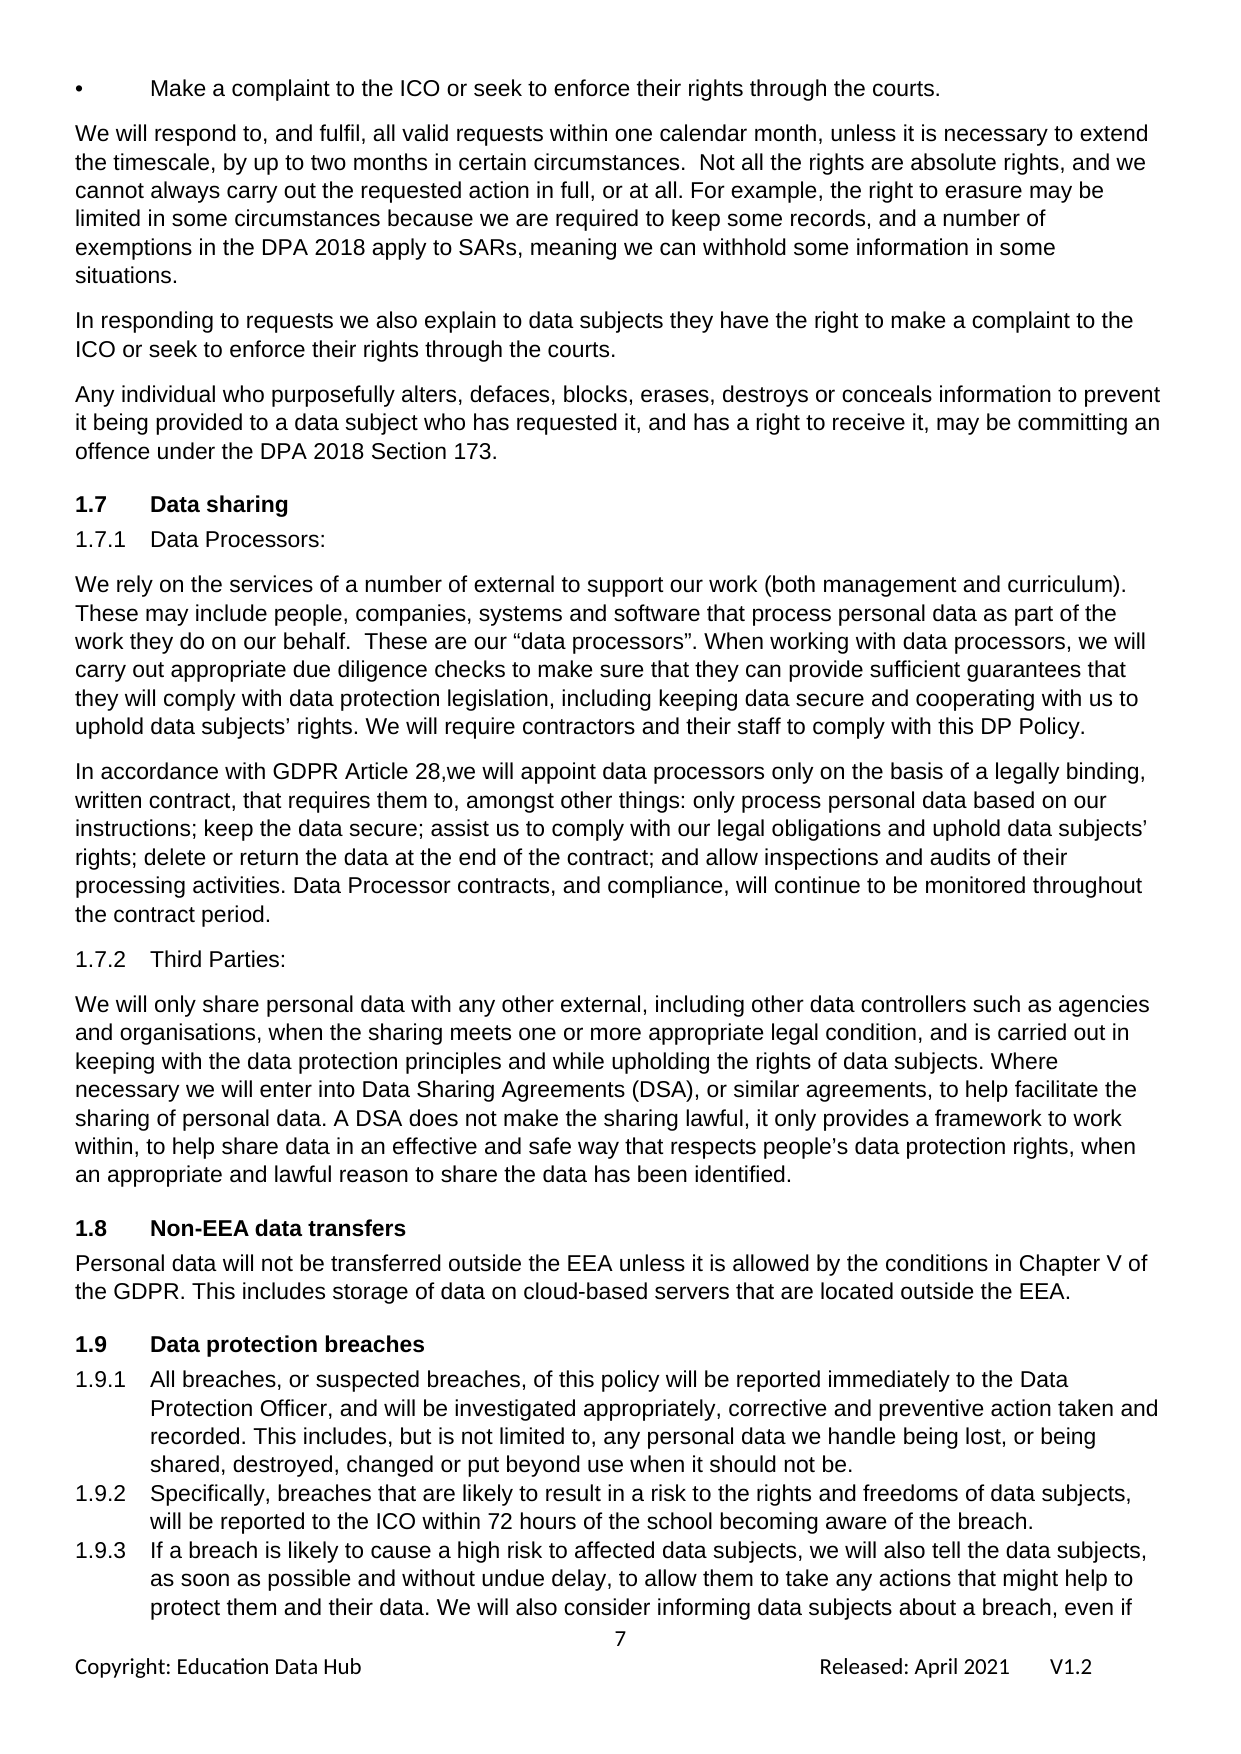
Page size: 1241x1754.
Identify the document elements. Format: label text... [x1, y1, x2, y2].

list Specifically, breaches that are likely to result in a risk to the rights and freedoms of data subjects, will be reported to the ICO within 72 hours of the school becoming aware of the breach. [75, 1480, 1165, 1534]
text Any individual who purposefully alters, defaces, blocks, erases, destroys or conceals information to prevent it being provided to a data subject who has requested it, and has a right to receive it, may be committing an offence under the DPA 2018 Section 173. [75, 381, 1165, 464]
text In accordance with GDPR Article 28,we will appoint data processors only on the basis of a legally binding, written contract, that requires them to, amongst other things: only process personal data based on our instructions; keep the data secure; assist us to comply with our legal obligations and uphold data subjects’ rights; delete or return the data at the end of the contract; and allow inspections and audits of their processing activities. Data Processor contracts, and compliance, will continue to be monitored throughout the contract period. [75, 758, 1165, 927]
text We will only share personal data with any other external, including other data controllers such as agencies and organisations, when the sharing meets one or more appropriate legal condition, and is carried out in keeping with the data protection principles and while upholding the rights of data subjects. Where necessary we will enter into Data Sharing Agreements (DSA), or similar agreements, to help facilitate the sharing of personal data. A DSA does not make the sharing lawful, it only provides a framework to work within, to help share data in an effective and safe way that respects people’s data protection rights, when an appropriate and lawful reason to share the data has been identified. [75, 991, 1165, 1188]
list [75, 1537, 1165, 1620]
list Data Processors: [75, 526, 1165, 552]
text In responding to requests we also explain to data subjects they have the right to make a complaint to the ICO or seek to enforce their rights through the courts. [75, 307, 1165, 362]
text • Make a complaint to the ICO or seek to enforce their rights through the courts. [75, 75, 1165, 101]
subtitle Data protection breaches [75, 1331, 1165, 1358]
text We rely on the services of a number of external to support our work (both management and curriculum). These may include people, companies, systems and software that process personal data as part of the work they do on our behalf. These are our “data processors”. When working with data processors, we will carry out appropriate due diligence checks to make sure that they can provide sufficient guarantees that they will comply with data protection legislation, including keeping data secure and cooperating with us to uphold data subjects’ rights. We will require contractors and their staff to comply with this DP Policy. [75, 571, 1165, 739]
list Third Parties: [75, 946, 1165, 972]
subtitle Non-EEA data transfers [75, 1215, 1165, 1241]
text We will respond to, and fulfil, all valid requests within one calendar month, unless it is necessary to extend the timescale, by up to two months in certain circumstances. Not all the rights are absolute rights, and we cannot always carry out the requested action in full, or at all. For example, the right to erasure may be limited in some circumstances because we are required to keep some records, and a number of exemptions in the DPA 2018 apply to SARs, meaning we can withhold some information in some situations. [75, 120, 1165, 289]
list All breaches, or suspected breaches, of this policy will be reported immediately to the Data Protection Officer, and will be investigated appropriately, corrective and preventive action taken and recorded. This includes, but is not limited to, any personal data we handle being lost, or being shared, destroyed, changed or put beyond use when it should not be. [75, 1366, 1165, 1478]
text Personal data will not be transferred outside the EEA unless it is allowed by the conditions in Chapter V of the GDPR. This includes storage of data on cloud-based servers that are located outside the EEA. [75, 1249, 1165, 1304]
subtitle Data sharing [75, 491, 1165, 518]
